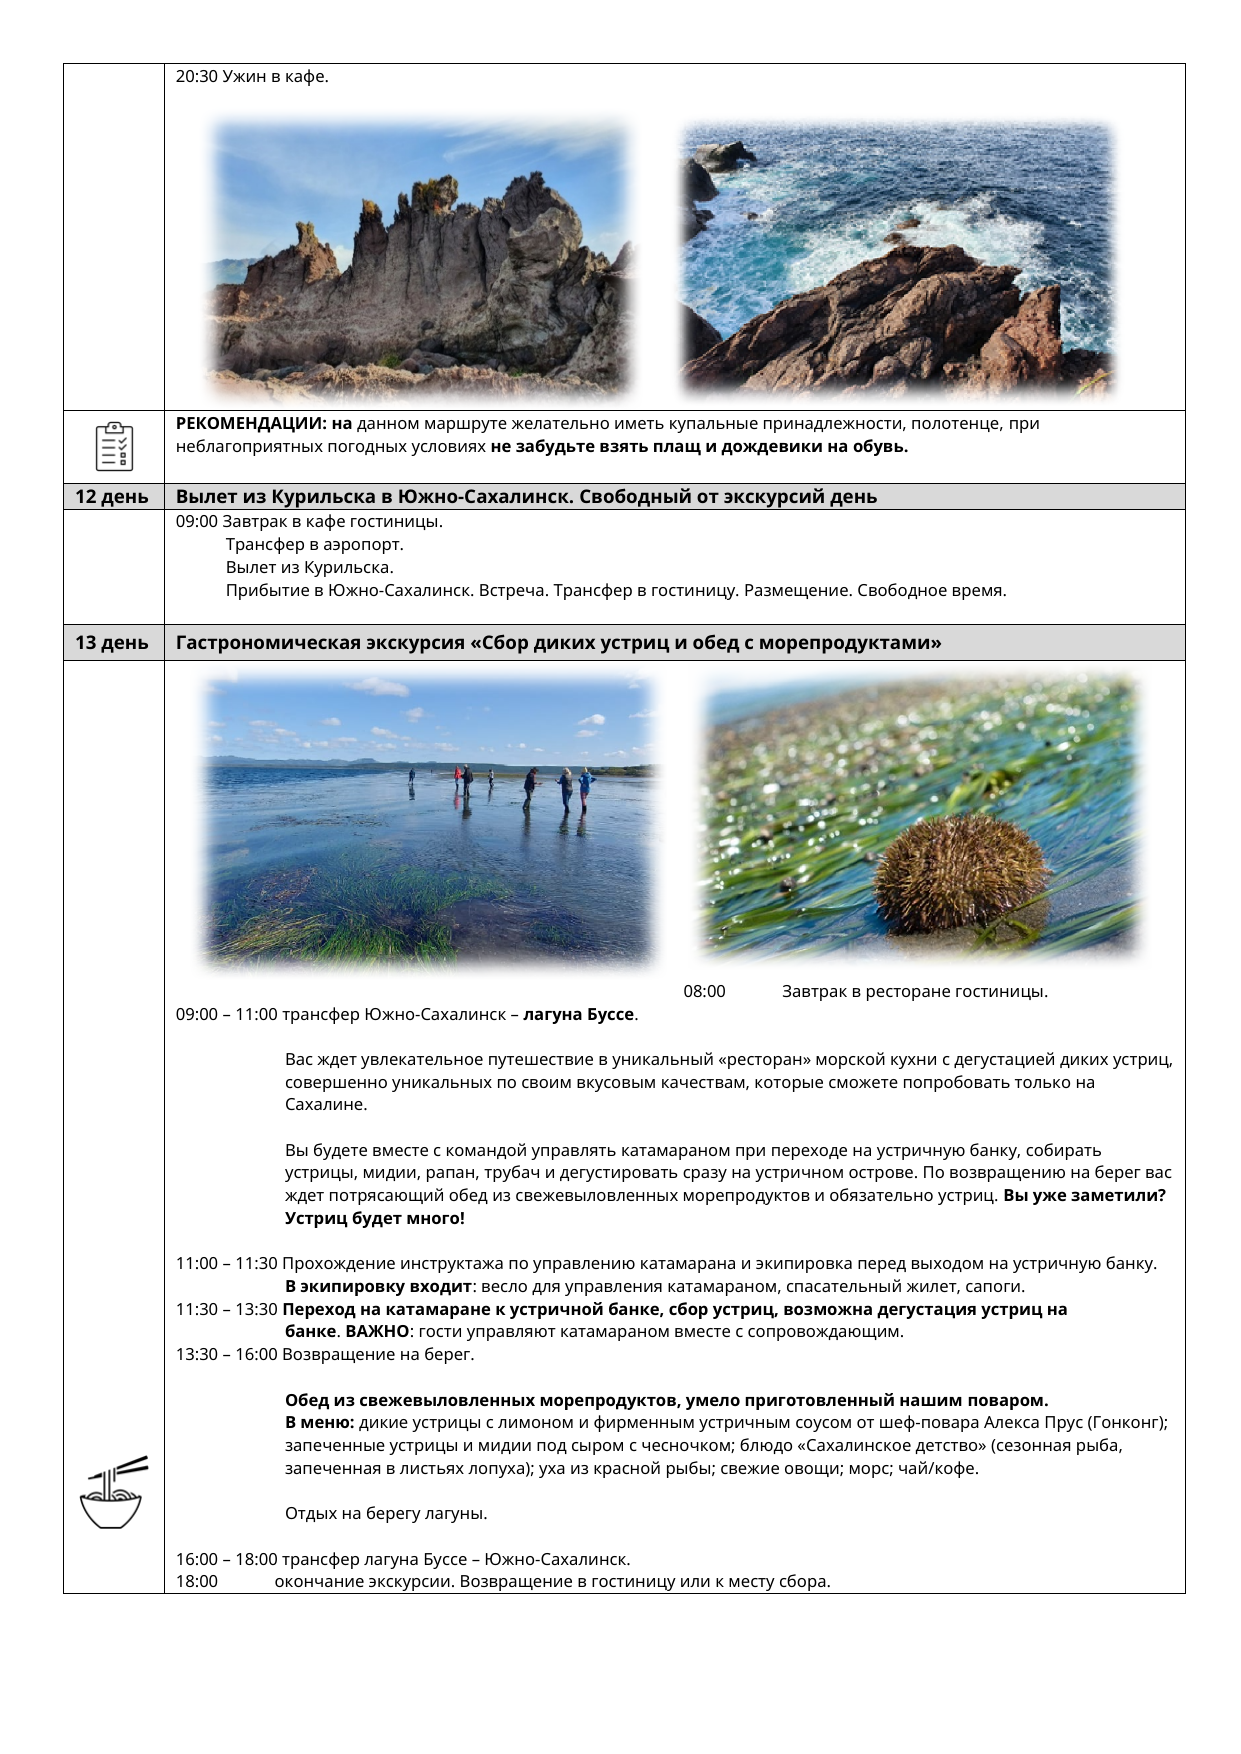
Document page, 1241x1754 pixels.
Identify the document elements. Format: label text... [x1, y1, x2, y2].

table_cell 13 день [64, 625, 164, 660]
table_cell [64, 661, 164, 1592]
picture [227, 136, 615, 382]
table_cell Гастрономическая экскурсия «Сбор диких устриц и обед с морепродуктами» [165, 625, 1185, 660]
table_cell 12 день [64, 484, 164, 509]
picture [75, 1452, 153, 1532]
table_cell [165, 64, 1185, 410]
picture [694, 136, 1101, 378]
table_cell [64, 411, 164, 482]
table_cell Вылет из Курильска в Южно-Сахалинск. Свободный от экскурсий день [165, 484, 1185, 509]
picture [219, 691, 639, 951]
table_cell РЕКОМЕНДАЦИИ: на данном маршруте желательно иметь купальные принадлежности, полотенце, при неблагоприятных погодных условиях не забудьте взять плащ и дождевики на обувь. [165, 411, 1185, 482]
table_cell [64, 510, 164, 623]
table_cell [165, 661, 1185, 1592]
table_cell 09:00 Завтрак в кафе гостиницы. Трансфер в аэропорт. Вылет из Курильска. Прибытие в Южно-Сахалинск. Встреча. Трансфер в гостиницу. Размещение. Свободное время. [165, 510, 1185, 623]
picture [718, 691, 1123, 941]
picture [85, 417, 143, 476]
table_cell [64, 64, 164, 410]
